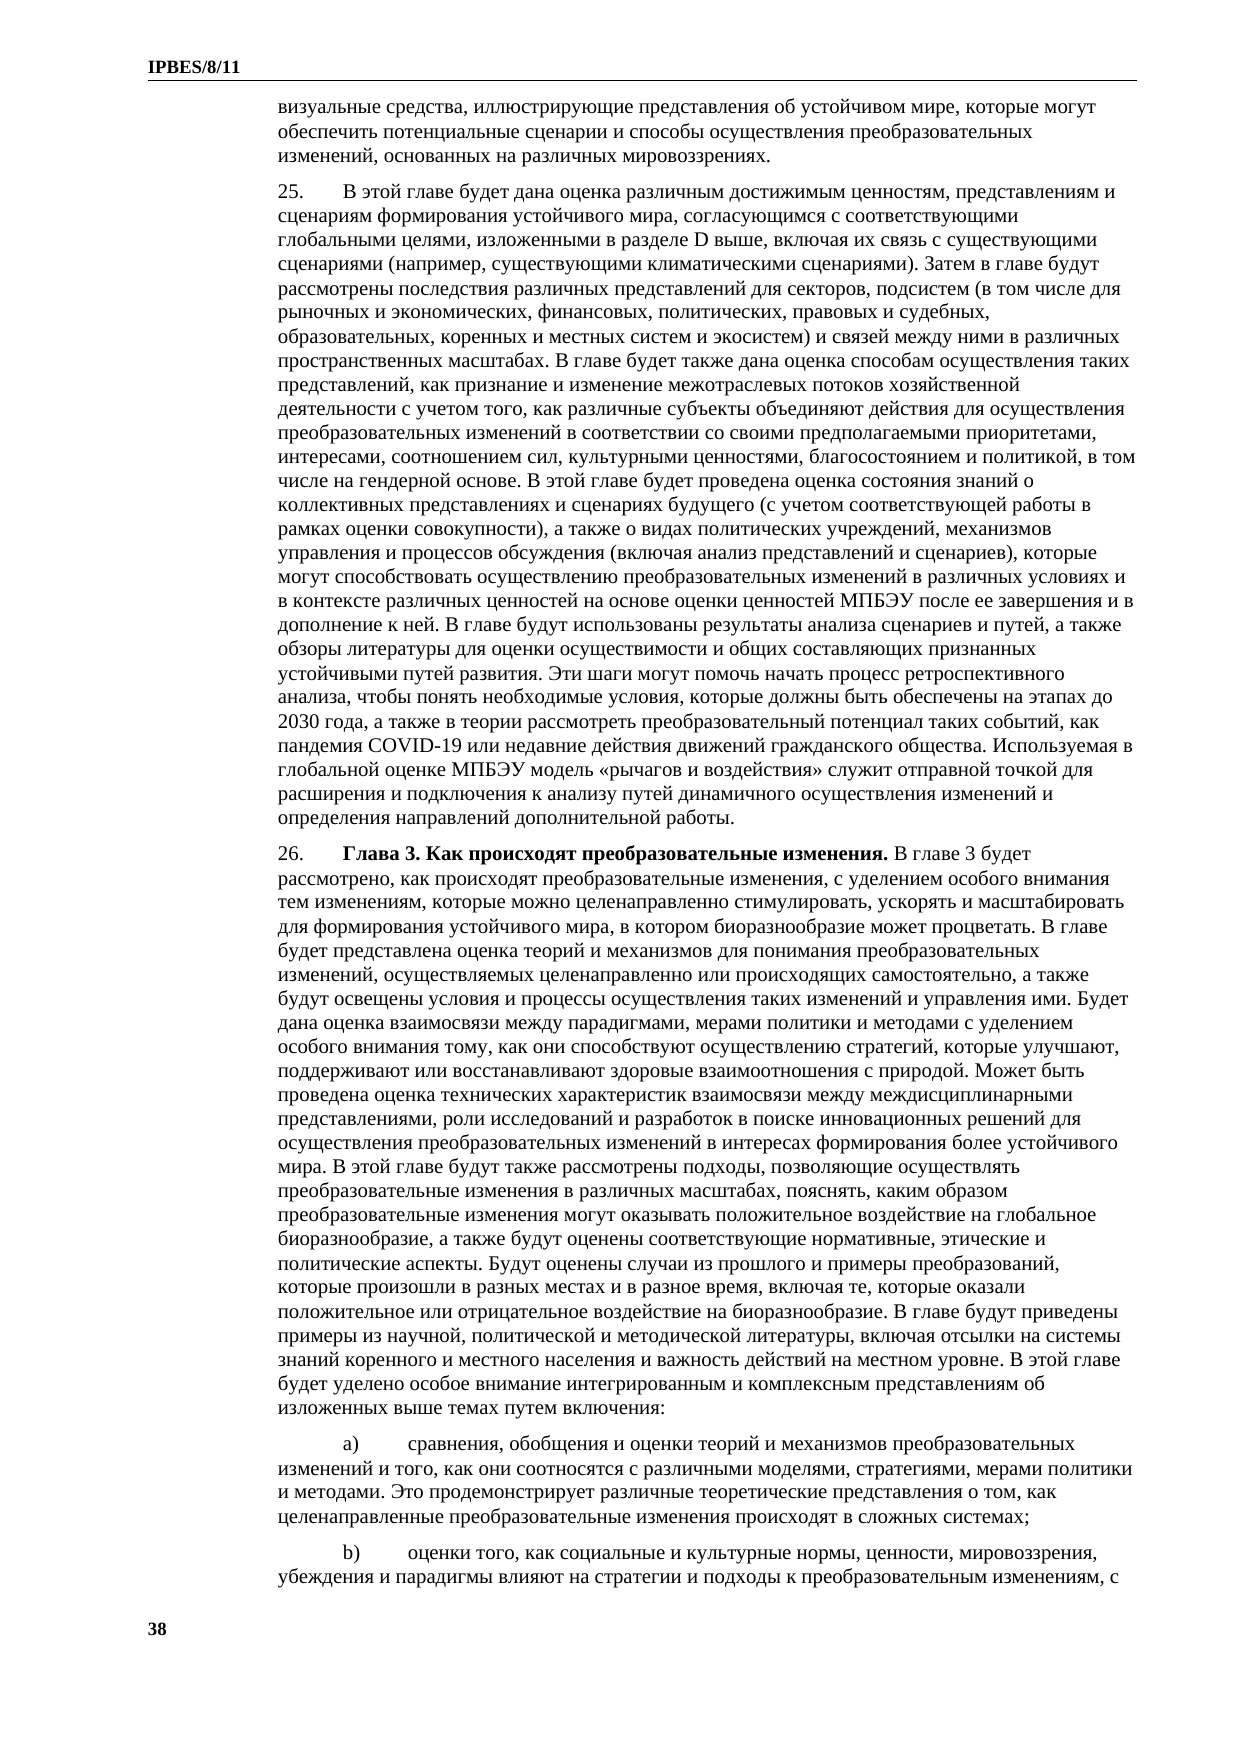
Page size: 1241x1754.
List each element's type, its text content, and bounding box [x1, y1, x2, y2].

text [278, 1540, 1137, 1588]
text 25. В этой главе будет дана оценка различным достижимым ценностям, представлениям и сценариям формирования устойчивого мира, согласующимся с соответствующими глобальными целями, изложенными в разделе D выше, включая их связь с существующими сценариями (например, существующими климатическими сценариями). Затем в главе будут рассмотрены последствия различных представлений для секторов, подсистем (в том числе для рыночных и экономических, финансовых, политических, правовых и судебных, образовательных, коренных и местных систем и экосистем) и связей между ними в различных пространственных масштабах. В главе будет также дана оценка способам осуществления таких представлений, как признание и изменение межотраслевых потоков хозяйственной деятельности с учетом того, как различные субъекты объединяют действия для осуществления преобразовательных изменений в соответствии со своими предполагаемыми приоритетами, интересами, соотношением сил, культурными ценностями, благосостоянием и политикой, в том числе на гендерной основе. В этой главе будет проведена оценка состояния знаний о коллективных представлениях и сценариях будущего (с учетом соответствующей работы в рамках оценки совокупности), а также о видах политических учреждений, механизмов управления и процессов обсуждения (включая анализ представлений и сценариев), которые могут способствовать осуществлению преобразовательных изменений в различных условиях и в контексте различных ценностей на основе оценки ценностей МПБЭУ после ее завершения и в дополнение к ней. В главе будут использованы результаты анализа сценариев и путей, а также обзоры литературы для оценки осуществимости и общих составляющих признанных устойчивыми путей развития. Эти шаги могут помочь начать процесс ретроспективного анализа, чтобы понять необходимые условия, которые должны быть обеспечены на этапах до 2030 года, а также в теории рассмотреть преобразовательный потенциал таких событий, как пандемия COVID-19 или недавние действия движений гражданского общества. Используемая в глобальной оценке МПБЭУ модель «рычагов и воздействия» служит отправной точкой для расширения и подключения к анализу путей динамичного осуществления изменений и определения направлений дополнительной работы. [278, 179, 1137, 829]
text 26. Глава 3. Как происходят преобразовательные изменения. В главе 3 будет рассмотрено, как происходят преобразовательные изменения, с уделением особого внимания тем изменениям, которые можно целенаправленно стимулировать, ускорять и масштабировать для формирования устойчивого мира, в котором биоразнообразие может процветать. В главе будет представлена оценка теорий и механизмов для понимания преобразовательных изменений, осуществляемых целенаправленно или происходящих самостоятельно, а также будут освещены условия и процессы осуществления таких изменений и управления ими. Будет дана оценка взаимосвязи между парадигмами, мерами политики и методами с уделением особого внимания тому, как они способствуют осуществлению стратегий, которые улучшают, поддерживают или восстанавливают здоровые взаимоотношения с природой. Может быть проведена оценка технических характеристик взаимосвязи между междисциплинарными представлениями, роли исследований и разработок в поиске инновационных решений для осуществления преобразовательных изменений в интересах формирования более устойчивого мира. В этой главе будут также рассмотрены подходы, позволяющие осуществлять преобразовательные изменения в различных масштабах, пояснять, каким образом преобразовательные изменения могут оказывать положительное воздействие на глобальное биоразнообразие, а также будут оценены соответствующие нормативные, этические и политические аспекты. Будут оценены случаи из прошлого и примеры преобразований, которые произошли в разных местах и в разное время, включая те, которые оказали положительное или отрицательное воздействие на биоразнообразие. В главе будут приведены примеры из научной, политической и методической литературы, включая отсылки на системы знаний коренного и местного населения и важность действий на местном уровне. В этой главе будет уделено особое внимание интегрированным и комплексным представлениям об изложенных выше темах путем включения: [278, 841, 1137, 1419]
text а) сравнения, обобщения и оценки теорий и механизмов преобразовательных изменений и того, как они соотносятся с различными моделями, стратегиями, мерами политики и методами. Это продемонстрирует различные теоретические представления о том, как целенаправленные преобразовательные изменения происходят в сложных системах; [278, 1431, 1137, 1528]
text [278, 94, 1137, 167]
